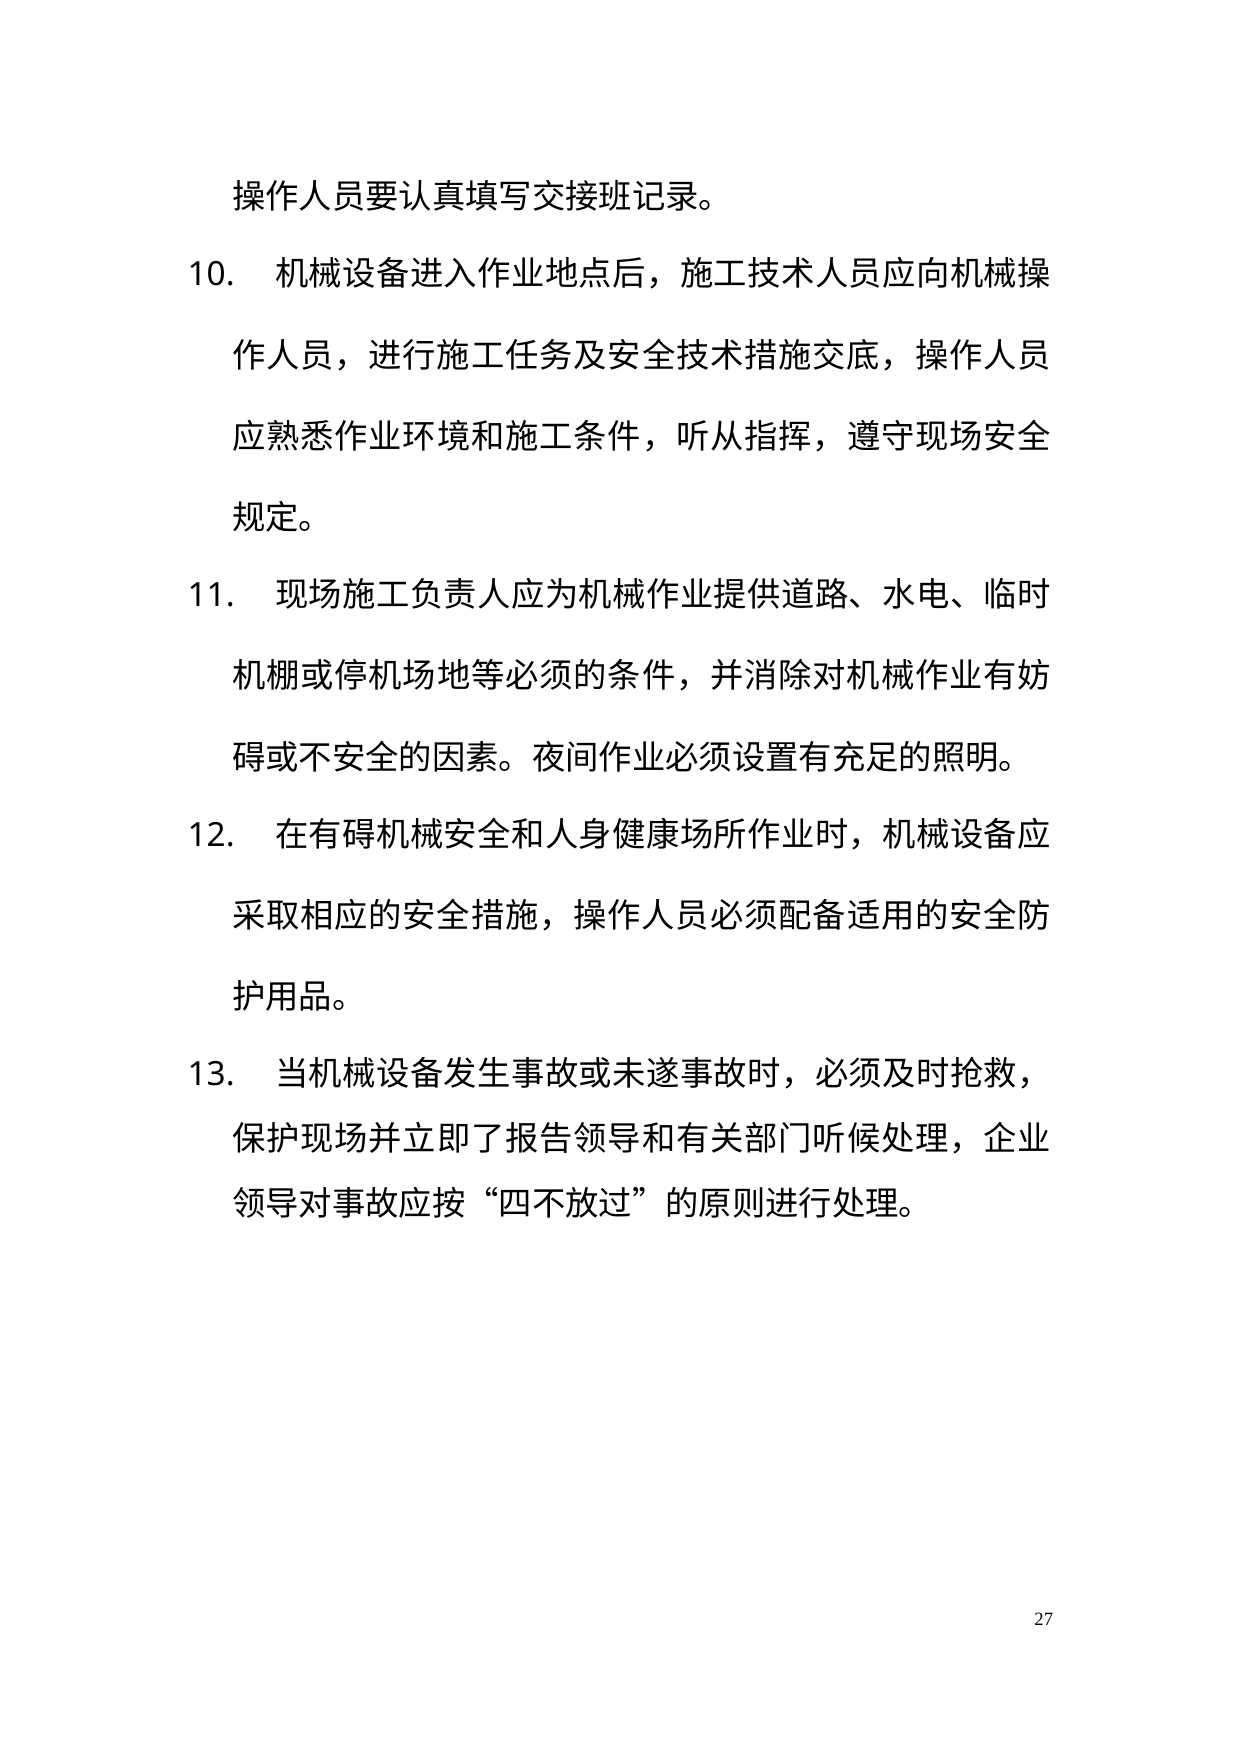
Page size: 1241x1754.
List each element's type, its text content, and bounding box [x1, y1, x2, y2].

list 现场施工负责人应为机械作业提供道路、水电、临时机棚或停机场地等必须的条件，并消除对机械作业有妨碍或不安全的因素。夜间作业必须设置有充足的照明。 [187, 560, 1053, 787]
list 机械设备进入作业地点后，施工技术人员应向机械操作人员，进行施工任务及安全技术措施交底，操作人员应熟悉作业环境和施工条件，听从指挥，遵守现场安全规定。 [187, 239, 1053, 548]
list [187, 162, 1053, 227]
list 在有碍机械安全和人身健康场所作业时，机械设备应采取相应的安全措施，操作人员必须配备适用的安全防护用品。 [187, 799, 1053, 1027]
list 当机械设备发生事故或未遂事故时，必须及时抢救，保护现场并立即了报告领导和有关部门听候处理，企业领导对事故应按“四不放过”的原则进行处理。 [187, 1039, 1053, 1234]
